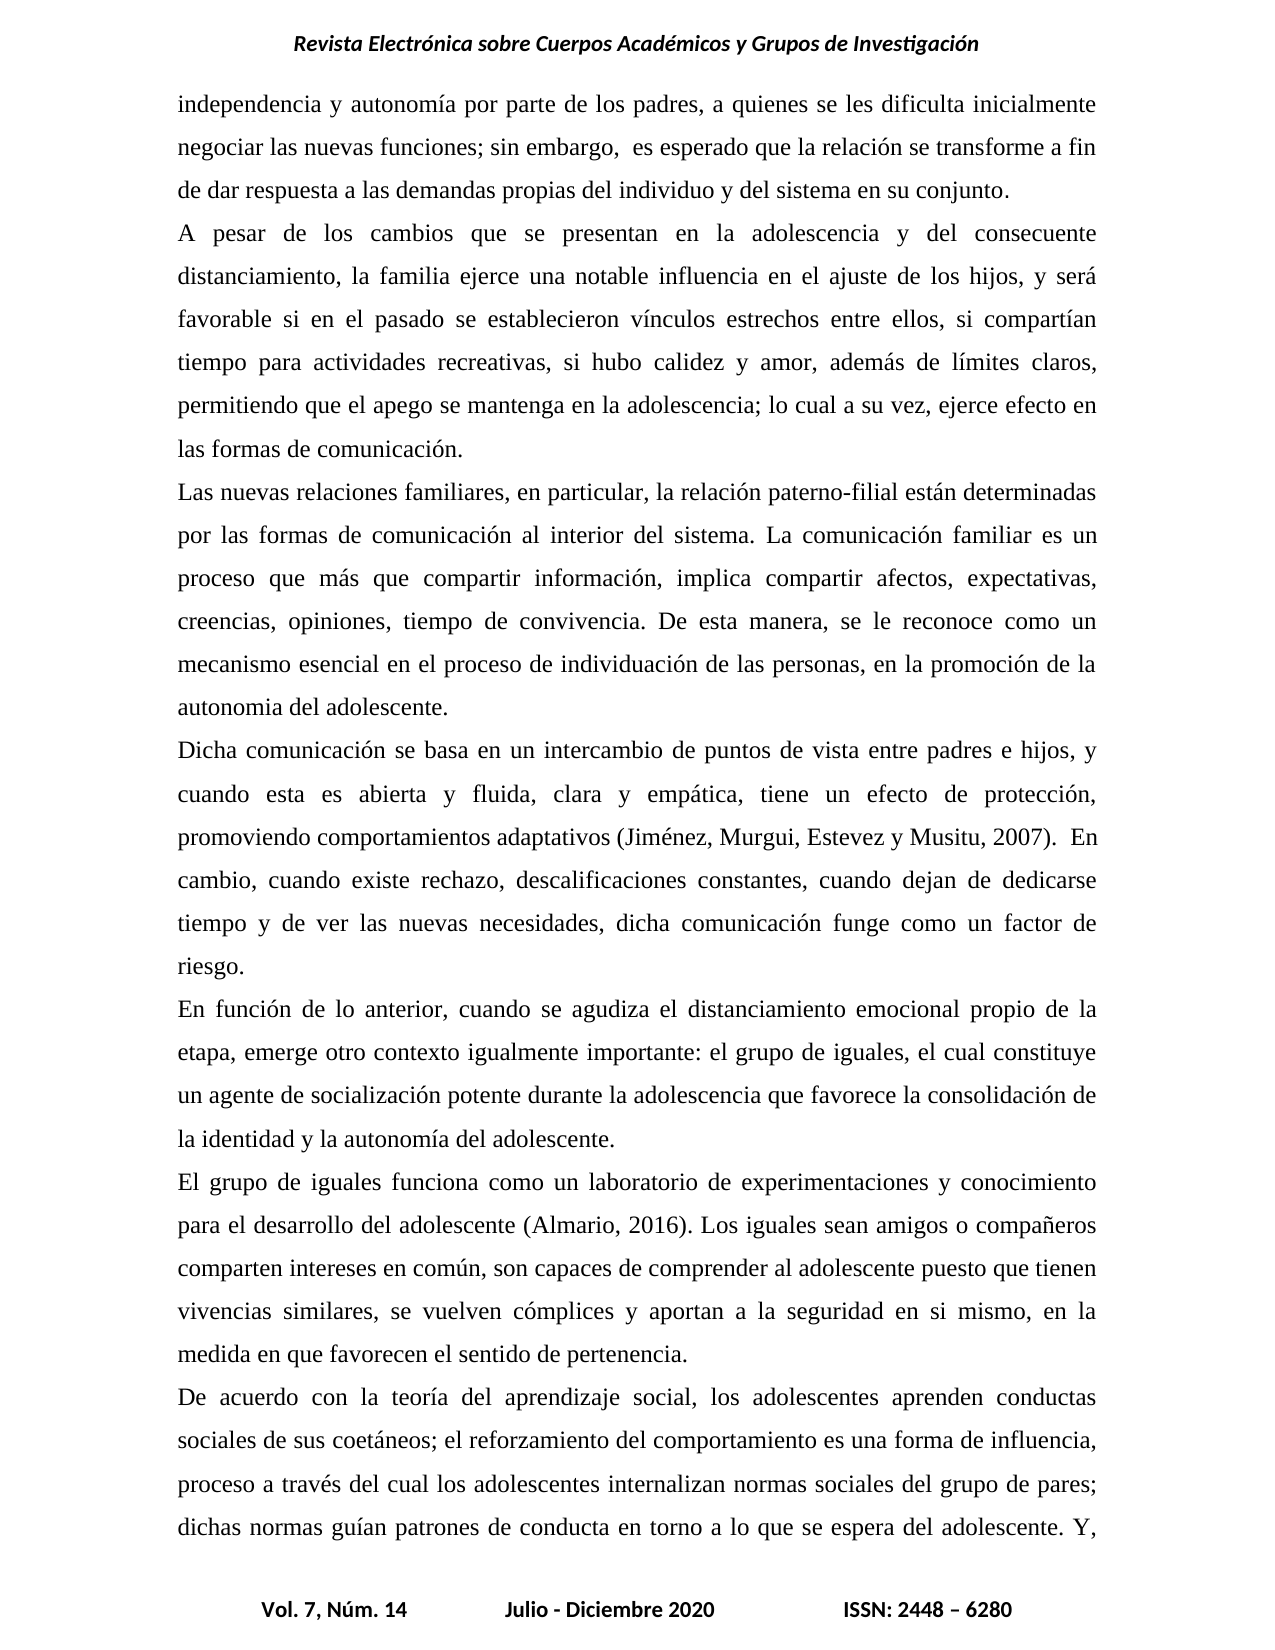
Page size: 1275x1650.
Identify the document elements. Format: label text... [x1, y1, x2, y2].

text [177, 1382, 1098, 1541]
text El grupo de iguales funciona como un laboratorio de experimentaciones y conocimiento para el desarrollo del adolescente (Almario, 2016). Los iguales sean amigos o compañeros comparten intereses en común, son capaces de comprender al adolescente puesto que tienen vivencias similares, se vuelven cómplices y aportan a la seguridad en si mismo, en la medida en que favorecen el sentido de pertenencia. [177, 1167, 1098, 1368]
text Dicha comunicación se basa en un intercambio de puntos de vista entre padres e hijos, y cuando esta es abierta y fluida, clara y empática, tiene un efecto de protección, promoviendo comportamientos adaptativos (Jiménez, Murgui, Estevez y Musitu, 2007). En cambio, cuando existe rechazo, descalificaciones constantes, cuando dejan de dedicarse tiempo y de ver las nuevas necesidades, dicha comunicación funge como un factor de riesgo. [177, 736, 1098, 980]
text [177, 89, 1098, 204]
text En función de lo anterior, cuando se agudiza el distanciamiento emocional propio de la etapa, emerge otro contexto igualmente importante: el grupo de iguales, el cual constituye un agente de socialización potente durante la adolescencia que favorece la consolidación de la identidad y la autonomía del adolescente. [177, 994, 1098, 1152]
text A pesar de los cambios que se presentan en la adolescencia y del consecuente distanciamiento, la familia ejerce una notable influencia en el ajuste de los hijos, y será favorable si en el pasado se establecieron vínculos estrechos entre ellos, si compartían tiempo para actividades recreativas, si hubo calidez y amor, además de límites claros, permitiendo que el apego se mantenga en la adolescencia; lo cual a su vez, ejerce efecto en las formas de comunicación. [177, 218, 1098, 462]
text Las nuevas relaciones familiares, en particular, la relación paterno-filial están determinadas por las formas de comunicación al interior del sistema. La comunicación familiar es un proceso que más que compartir información, implica compartir afectos, expectativas, creencias, opiniones, tiempo de convivencia. De esta manera, se le reconoce como un mecanismo esencial en el proceso de individuación de las personas, en la promoción de la autonomia del adolescente. [177, 477, 1098, 721]
